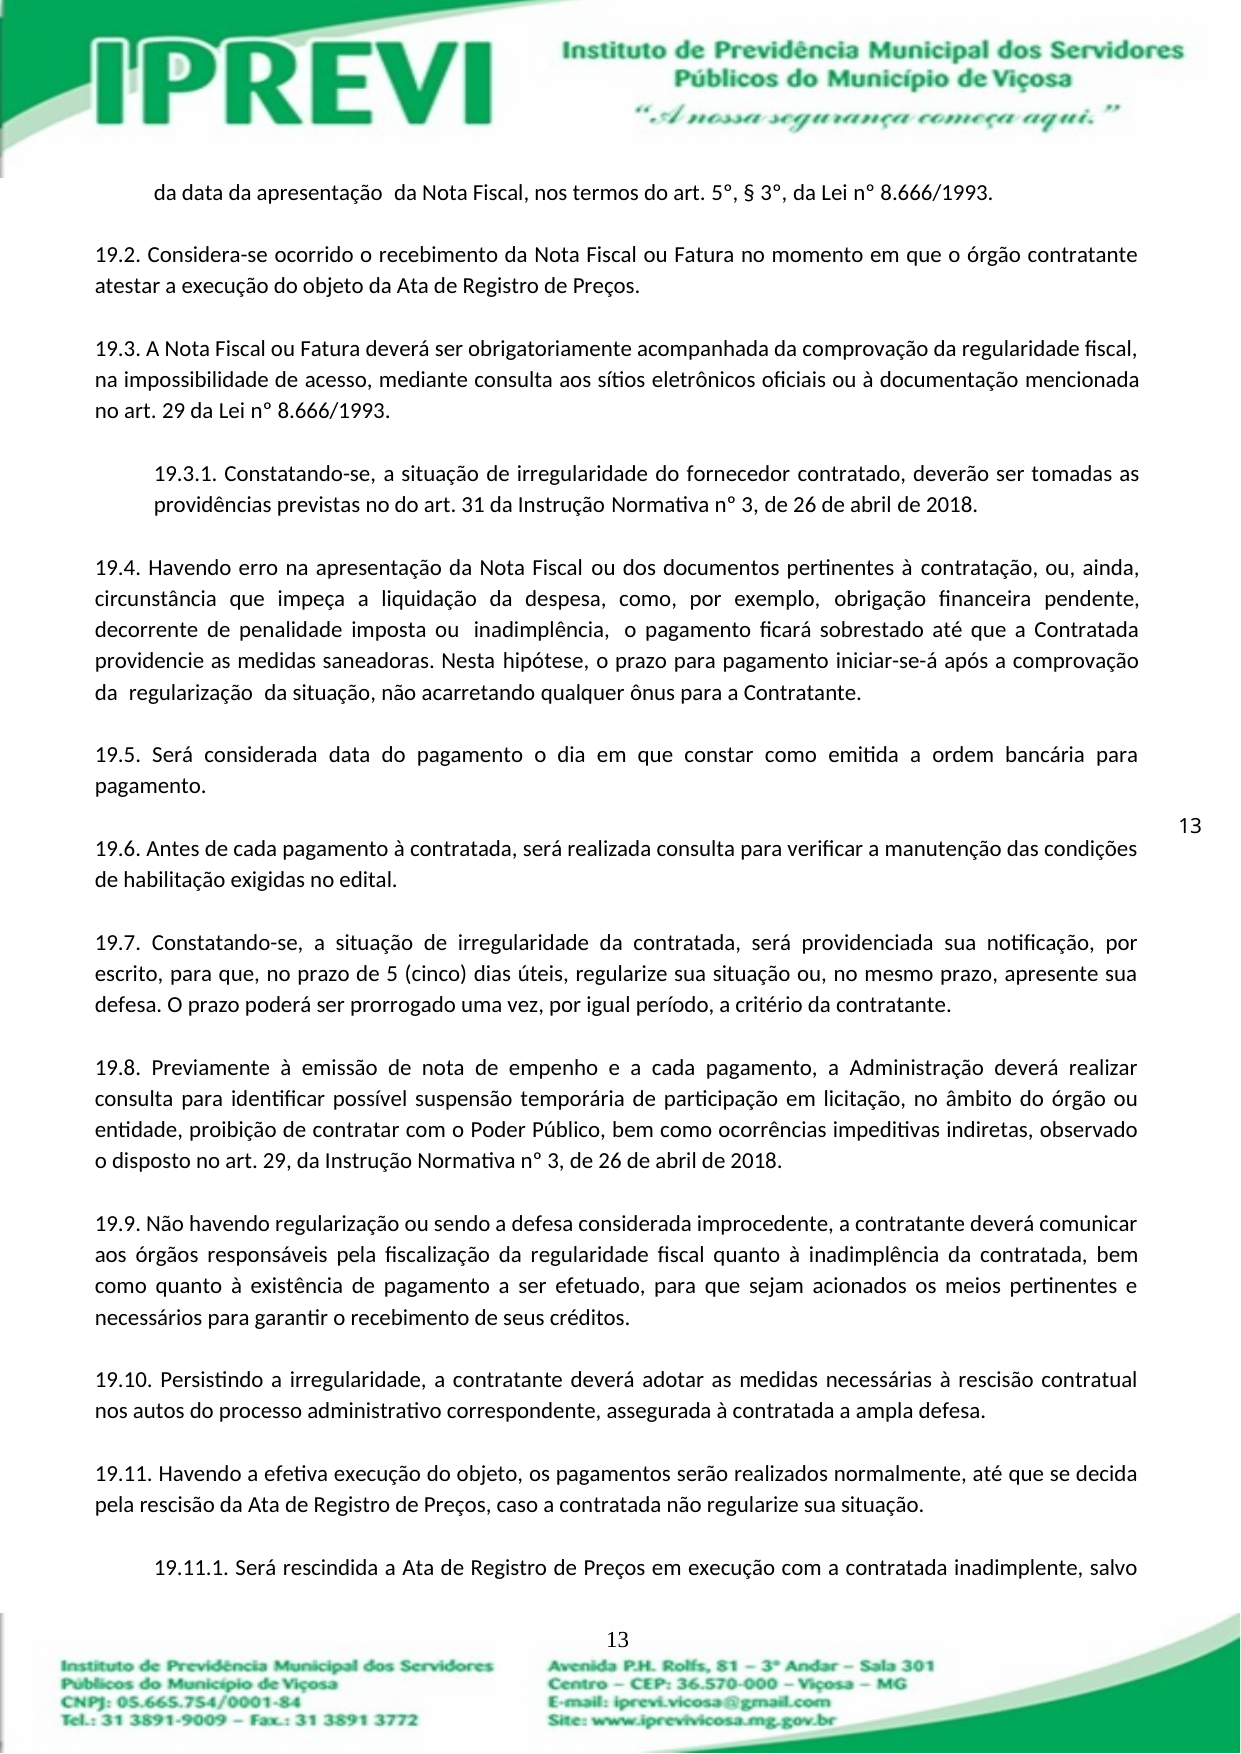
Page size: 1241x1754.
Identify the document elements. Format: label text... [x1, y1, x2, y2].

picture [0, 0, 1241, 178]
picture [0, 1613, 1241, 1753]
text 19.4. Havendo erro na apresentação da Nota Fiscal ou dos documentos pertinentes à contratação, ou, ainda, circunstância que impeça a liquidação da despesa, como, por exemplo, obrigação financeira pendente, decorrente de penalidade imposta ou inadimplência, o pagamento ficará sobrestado até que a Contratada providencie as medidas saneadoras. Nesta hipótese, o prazo para pagamento iniciar-se-á após a comprovação da regularização da situação, não acarretando qualquer ônus para a Contratante. [94, 549, 1140, 706]
text 19.7. Constatando-se, a situação de irregularidade da contratada, será providenciada sua notificação, por escrito, para que, no prazo de 5 (cinco) dias úteis, regularize sua situação ou, no mesmo prazo, apresente sua defesa. O prazo poderá ser prorrogado uma vez, por igual período, a critério da contratante. [94, 924, 1140, 1018]
text 19.11. Havendo a efetiva execução do objeto, os pagamentos serão realizados normalmente, até que se decida pela rescisão da Ata de Registro de Preços, caso a contratada não regularize sua situação. [94, 1456, 1140, 1518]
text 19.6. Antes de cada pagamento à contratada, será realizada consulta para verificar a manutenção das condições de habilitação exigidas no edital. [94, 831, 1140, 893]
text 19.10. Persistindo a irregularidade, a contratante deverá adotar as medidas necessárias à rescisão contratual nos autos do processo administrativo correspondente, assegurada à contratada a ampla defesa. [94, 1362, 1140, 1424]
text 19.9. Não havendo regularização ou sendo a defesa considerada improcedente, a contratante deverá comunicar aos órgãos responsáveis pela fiscalização da regularidade fiscal quanto à inadimplência da contratada, bem como quanto à existência de pagamento a ser efetuado, para que sejam acionados os meios pertinentes e necessários para garantir o recebimento de seus créditos. [94, 1206, 1140, 1331]
text 19.8. Previamente à emissão de nota de empenho e a cada pagamento, a Administração deverá realizar consulta para identificar possível suspensão temporária de participação em licitação, no âmbito do órgão ou entidade, proibição de contratar com o Poder Público, bem como ocorrências impeditivas indiretas, observado o disposto no art. 29, da Instrução Normativa nº 3, de 26 de abril de 2018. [94, 1049, 1140, 1174]
text 19.3. A Nota Fiscal ou Fatura deverá ser obrigatoriamente acompanhada da comprovação da regularidade fiscal, na impossibilidade de acesso, mediante consulta aos sítios eletrônicos oficiais ou à documentação mencionada no art. 29 da Lei nº 8.666/1993. [94, 331, 1140, 424]
text 19.3.1. Constatando-se, a situação de irregularidade do fornecedor contratado, deverão ser tomadas as providências previstas no do art. 31 da Instrução Normativa nº 3, de 26 de abril de 2018. [153, 456, 1139, 518]
text 19.2. Considera-se ocorrido o recebimento da Nota Fiscal ou Fatura no momento em que o órgão contratante atestar a execução do objeto da Ata de Registro de Preços. [94, 237, 1140, 299]
text 19.5. Será considerada data do pagamento o dia em que constar como emitida a ordem bancária para pagamento. [94, 737, 1140, 799]
